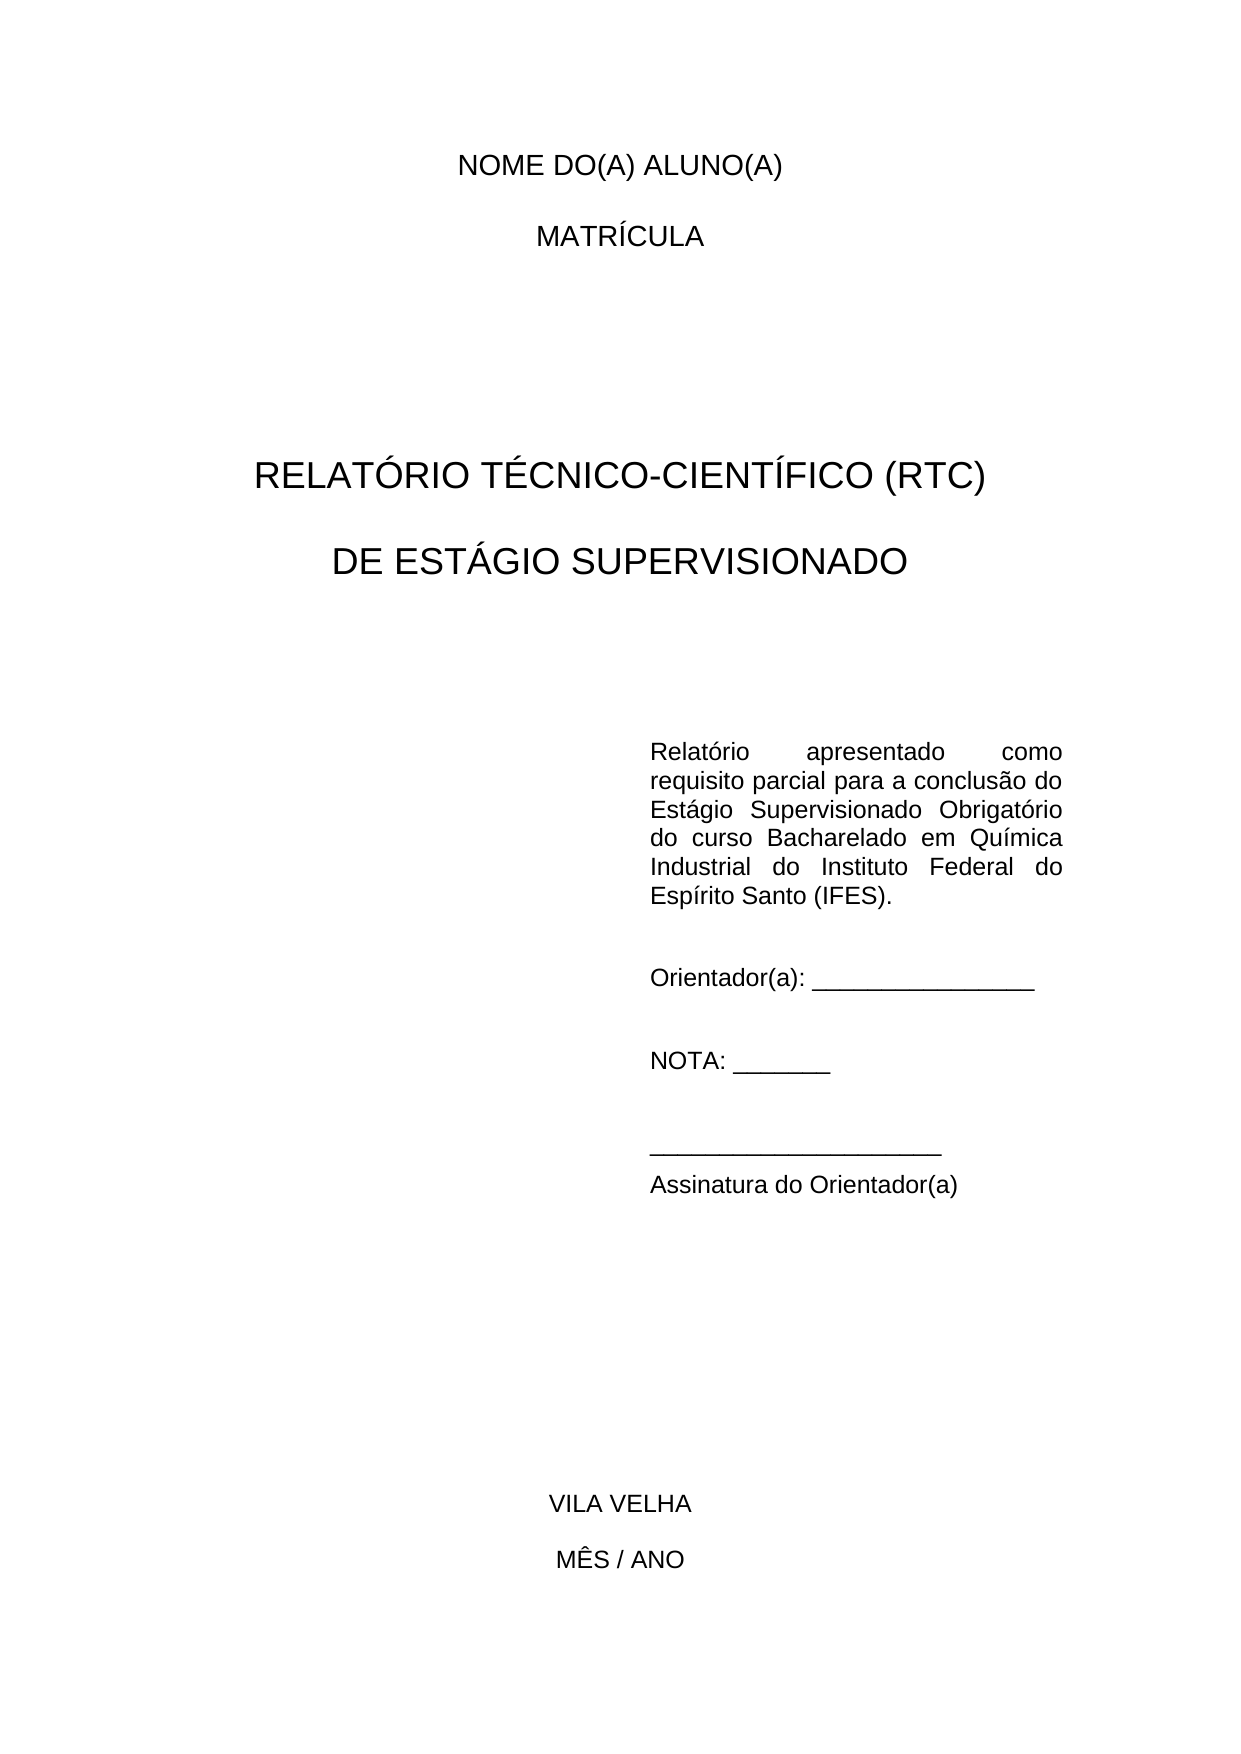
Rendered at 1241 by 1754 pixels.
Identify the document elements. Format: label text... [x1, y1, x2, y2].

text MÊS / ANO [177, 1544, 1063, 1573]
text Assinatura do Orientador(a) [650, 1169, 1063, 1198]
text NOTA: _______ [650, 1046, 1063, 1074]
text NOME DO(A) ALUNO(A) [177, 148, 1063, 181]
text _____________________ [650, 1128, 1063, 1157]
text DE ESTÁGIO SUPERVISIONADO [177, 539, 1063, 583]
text RELATÓRIO TÉCNICO-CIENTÍFICO (RTC) [177, 453, 1063, 496]
text Relatório apresentado como requisito parcial para a conclusão do Estágio Supervisionado Obrigatório do curso Bacharelado em Química Industrial do Instituto Federal do Espírito Santo (IFES). [650, 737, 1063, 909]
text VILA VELHA [177, 1489, 1063, 1518]
text Orientador(a): ________________ [650, 963, 1063, 992]
text MATRÍCULA [177, 219, 1063, 252]
